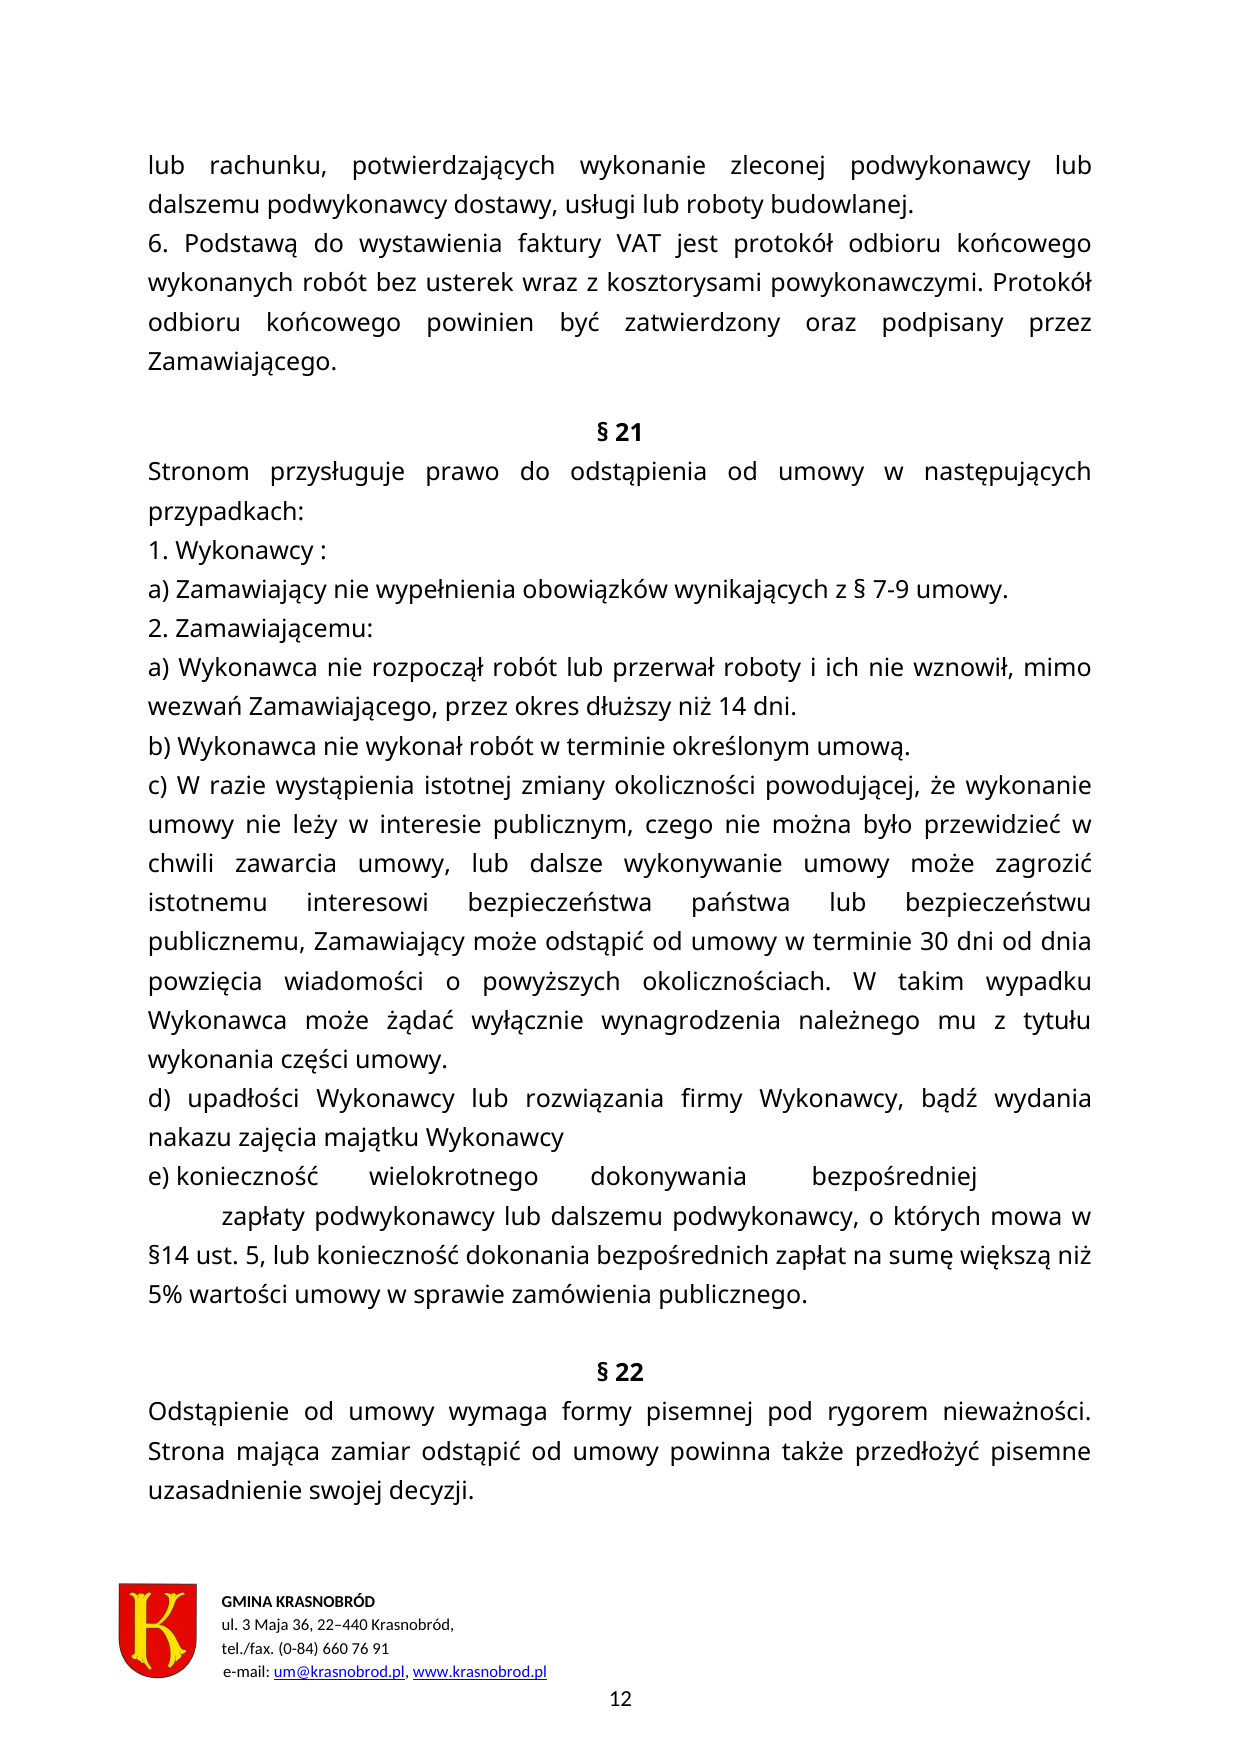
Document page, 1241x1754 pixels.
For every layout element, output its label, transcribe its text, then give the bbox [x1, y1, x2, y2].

text 6. Podstawą do wystawienia faktury VAT jest protokół odbioru końcowego wykonanych robót bez usterek wraz z kosztorysami powykonawczymi. Protokół odbioru końcowego powinien być zatwierdzony oraz podpisany przez Zamawiającego. [148, 226, 1093, 377]
text e) konieczność wielokrotnego dokonywania bezpośredniej zapłaty podwykonawcy lub dalszemu podwykonawcy, o których mowa w §14 ust. 5, lub konieczność dokonania bezpośrednich zapłat na sumę większą niż 5% wartości umowy w sprawie zamówienia publicznego. [148, 1159, 1093, 1311]
text 1. Wykonawcy : [148, 532, 1093, 566]
text c) W razie wystąpienia istotnej zmiany okoliczności powodującej, że wykonanie umowy nie leży w interesie publicznym, czego nie można było przewidzieć w chwili zawarcia umowy, lub dalsze wykonywanie umowy może zagrozić istotnemu interesowi bezpieczeństwa państwa lub bezpieczeństwu publicznemu, Zamawiający może odstąpić od umowy w terminie 30 dni od dnia powzięcia wiadomości o powyższych okolicznościach. W takim wypadku Wykonawca może żądać wyłącznie wynagrodzenia należnego mu z tytułu wykonania części umowy. [148, 767, 1093, 1076]
text Odstąpienie od umowy wymaga formy pisemnej pod rygorem nieważności. Strona mająca zamiar odstąpić od umowy powinna także przedłożyć pisemne uzasadnienie swojej decyzji. [148, 1394, 1093, 1506]
text a) Zamawiający nie wypełnienia obowiązków wynikających z § 7-9 umowy. [148, 571, 1093, 606]
text a) Wykonawca nie rozpoczął robót lub przerwał roboty i ich nie wznowił, mimo wezwań Zamawiającego, przez okres dłuższy niż 14 dni. [148, 650, 1093, 723]
text d) upadłości Wykonawcy lub rozwiązania firmy Wykonawcy, bądź wydania nakazu zajęcia majątku Wykonawcy [148, 1081, 1093, 1154]
text Stronom przysługuje prawo do odstąpienia od umowy w następujących przypadkach: [148, 454, 1093, 527]
picture [117, 1581, 198, 1679]
text § 21 [148, 415, 1093, 449]
text b) Wykonawca nie wykonał robót w terminie określonym umową. [148, 728, 1093, 762]
text § 22 [148, 1355, 1093, 1389]
text 2. Zamawiającemu: [148, 611, 1093, 645]
